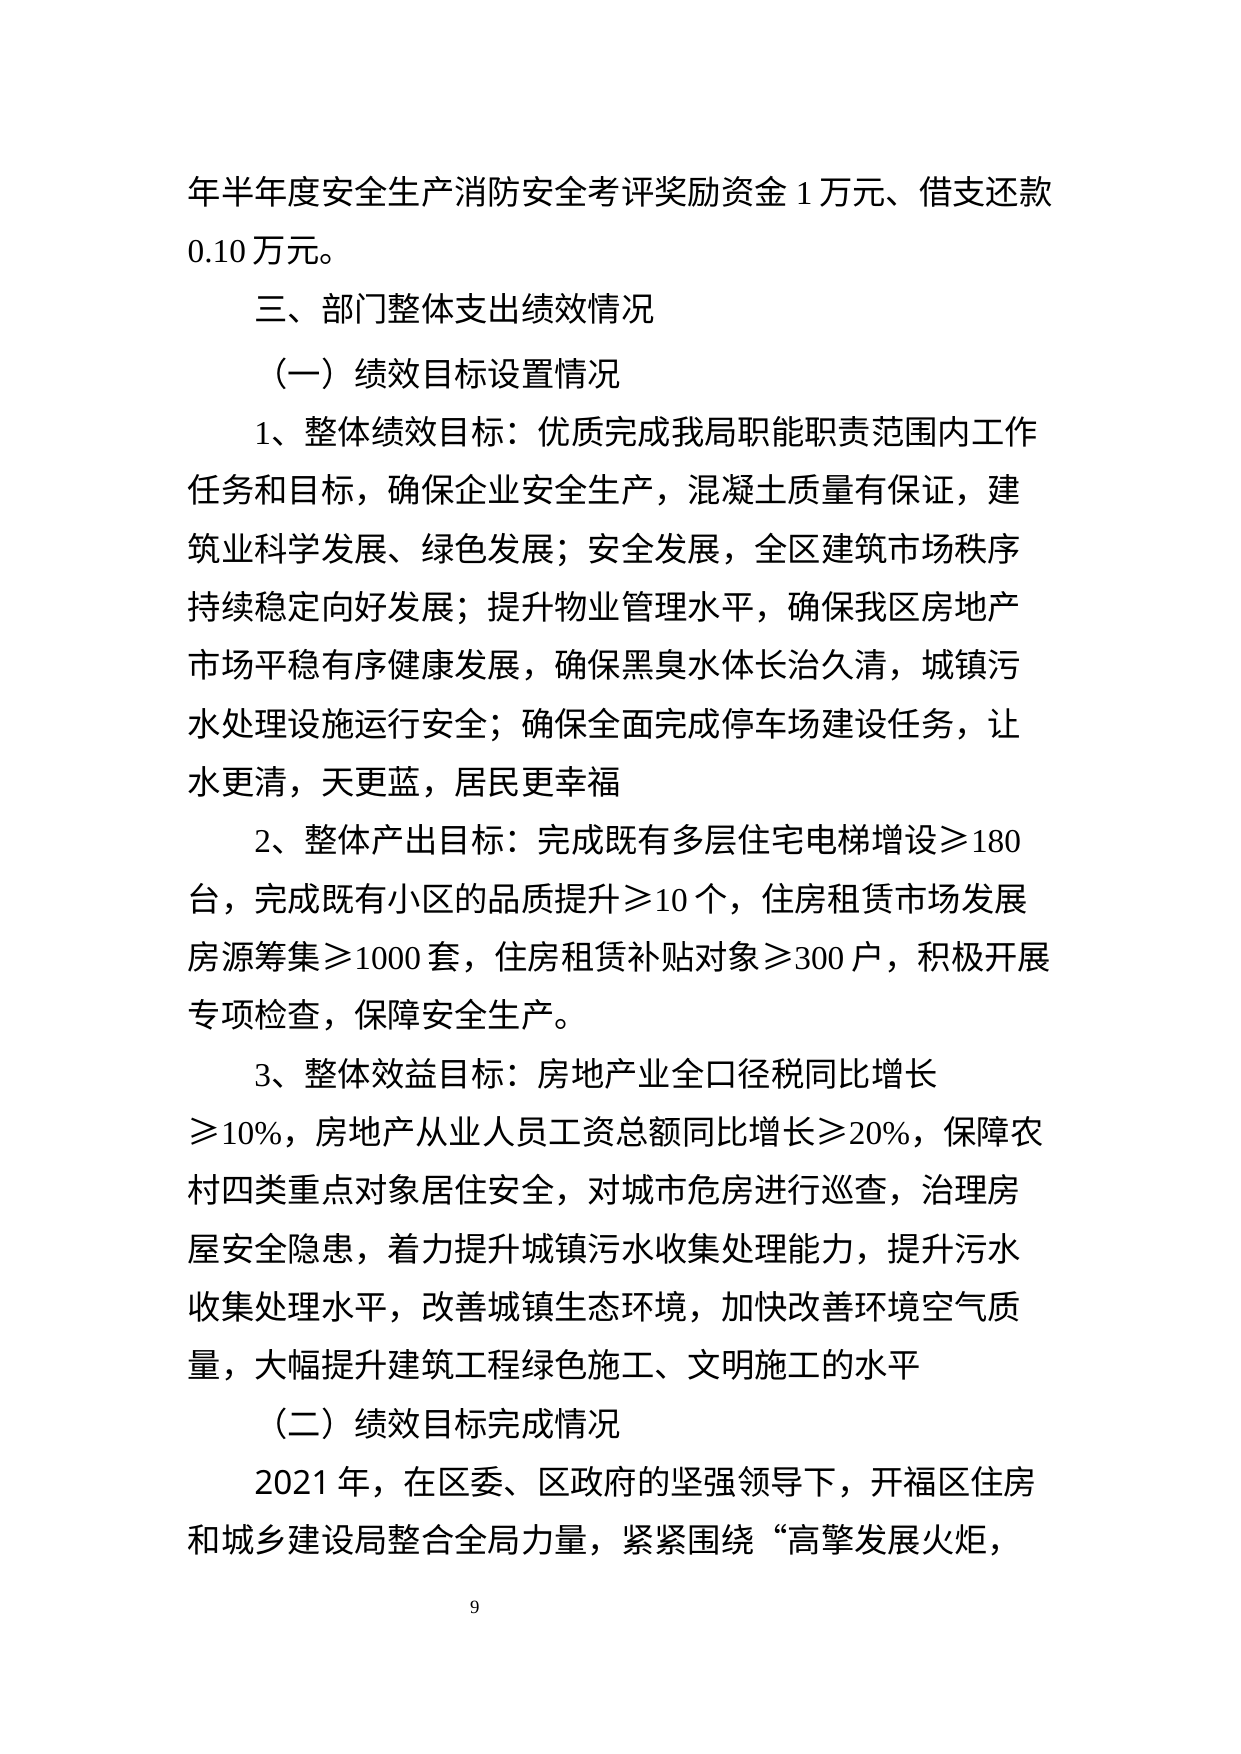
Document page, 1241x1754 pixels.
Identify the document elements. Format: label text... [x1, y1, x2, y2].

list 部门整体支出绩效情况 [187, 274, 1053, 339]
text 3、整体效益目标：房地产业全口径税同比增长≥10%，房地产从业人员工资总额同比增长≥20%，保障农村四类重点对象居住安全，对城市危房进行巡查，治理房屋安全隐患，着力提升城镇污水收集处理能力，提升污水收集处理水平，改善城镇生态环境，加快改善环境空气质量，大幅提升建筑工程绿色施工、文明施工的水平 [187, 1039, 1053, 1389]
text （一）绩效目标设置情况 [187, 339, 1053, 398]
text （二）绩效目标完成情况 [187, 1389, 1053, 1448]
text 2、整体产出目标：完成既有多层住宅电梯增设≥180台，完成既有小区的品质提升≥10个，住房租赁市场发展房源筹集≥1000套，住房租赁补贴对象≥300户，积极开展专项检查，保障安全生产。 [187, 806, 1053, 1039]
text 1、整体绩效目标：优质完成我局职能职责范围内工作任务和目标，确保企业安全生产，混凝土质量有保证，建筑业科学发展、绿色发展；安全发展，全区建筑市场秩序持续稳定向好发展；提升物业管理水平，确保我区房地产市场平稳有序健康发展，确保黑臭水体长治久清，城镇污水处理设施运行安全；确保全面完成停车场建设任务，让水更清，天更蓝，居民更幸福 [187, 398, 1053, 806]
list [187, 158, 1053, 274]
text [187, 1448, 1053, 1564]
